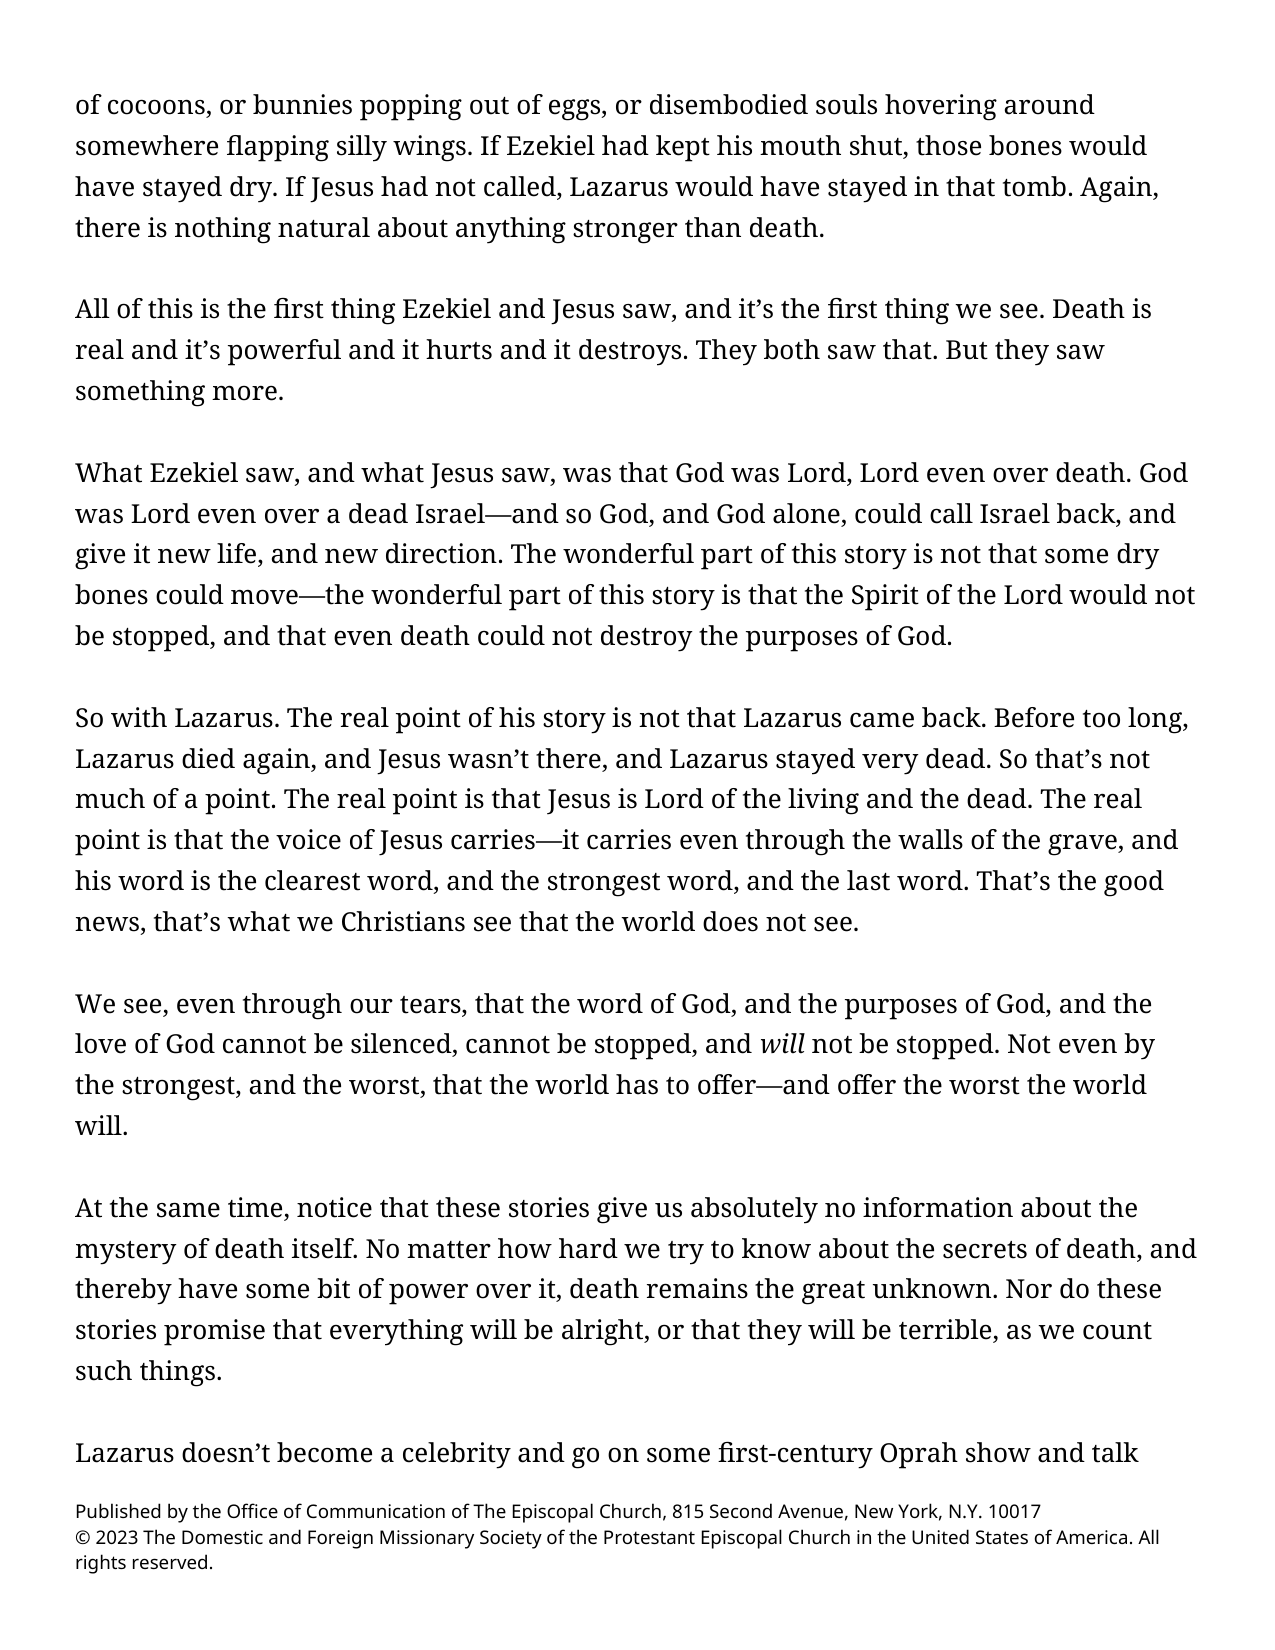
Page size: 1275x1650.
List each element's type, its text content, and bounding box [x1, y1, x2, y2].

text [75, 87, 1200, 245]
text What Ezekiel saw, and what Jesus saw, was that God was Lord, Lord even over death. God was Lord even over a dead Israel—and so God, and God alone, could call Israel back, and give it new life, and new direction. The wonderful part of this story is not that some dry bones could move—the wonderful part of this story is that the Spirit of the Lord would not be stopped, and that even death could not destroy the purposes of God. [75, 454, 1200, 653]
text All of this is the first thing Ezekiel and Jesus saw, and it’s the first thing we see. Death is real and it’s powerful and it hurts and it destroys. They both saw that. But they saw something more. [75, 291, 1200, 408]
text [75, 1434, 1200, 1470]
text So with Lazarus. The real point of his story is not that Lazarus came back. Before too long, Lazarus died again, and Jesus wasn’t there, and Lazarus stayed very dead. So that’s not much of a point. The real point is that Jesus is Lord of the living and the dead. The real point is that the voice of Jesus carries—it carries even through the walls of the grave, and his word is the clearest word, and the strongest word, and the last word. That’s the good news, that’s what we Christians see that the world does not see. [75, 699, 1200, 939]
text We see, even through our tears, that the word of God, and the purposes of God, and the love of God cannot be silenced, cannot be stopped, and will not be stopped. Not even by the strongest, and the worst, that the world has to offer—and offer the worst the world will. [75, 985, 1200, 1143]
text At the same time, notice that these stories give us absolutely no information about the mystery of death itself. No matter how hard we try to know about the secrets of death, and thereby have some bit of power over it, death remains the great unknown. Nor do these stories promise that everything will be alright, or that they will be terrible, as we count such things. [75, 1189, 1200, 1388]
